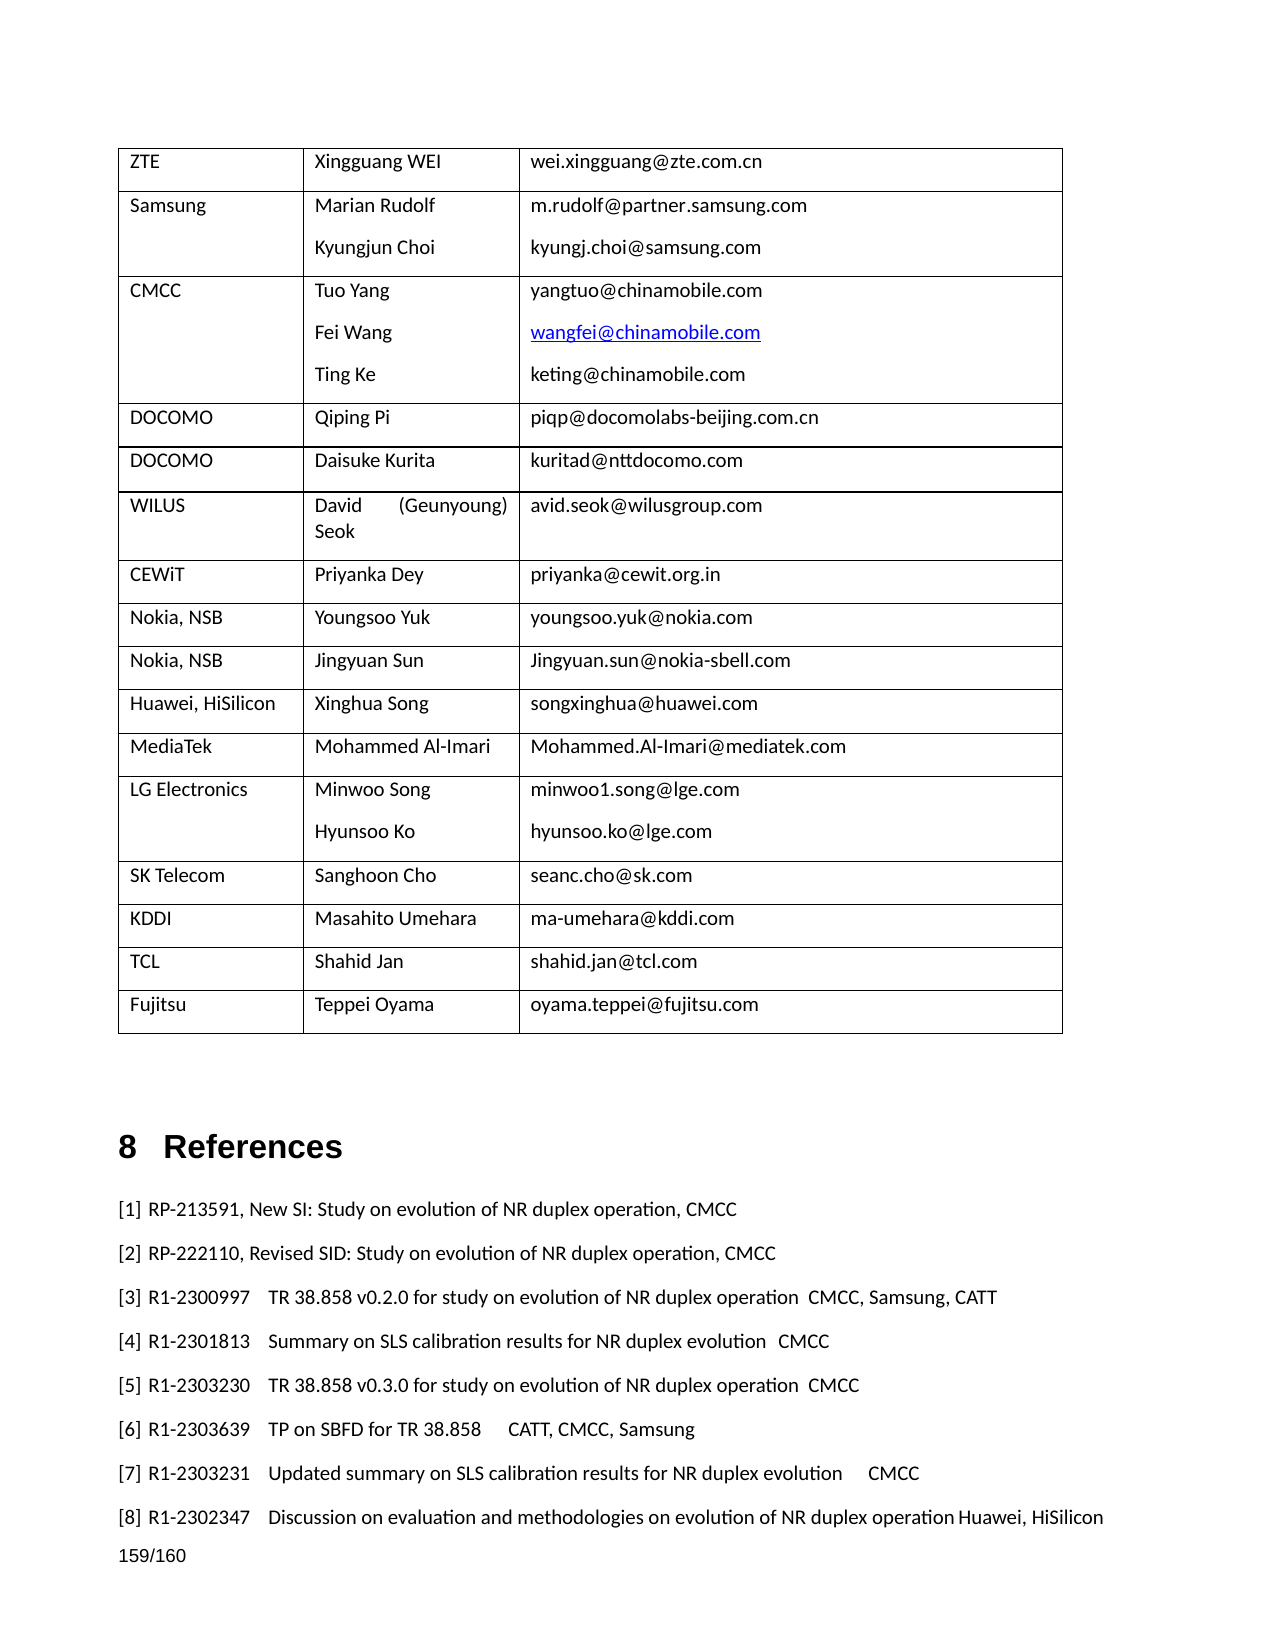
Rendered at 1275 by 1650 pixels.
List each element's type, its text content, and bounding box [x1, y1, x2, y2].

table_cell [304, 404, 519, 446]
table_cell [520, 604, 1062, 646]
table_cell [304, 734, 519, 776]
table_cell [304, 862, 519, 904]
list R1-2303231 Updated summary on SLS calibration results for NR duplex evolution CMCC [118, 1460, 1157, 1486]
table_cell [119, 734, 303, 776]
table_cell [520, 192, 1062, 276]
list R1-2302347 Discussion on evaluation and methodologies on evolution of NR duplex operation Huawei, HiSilicon [118, 1504, 1157, 1530]
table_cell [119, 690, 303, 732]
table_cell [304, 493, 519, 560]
list RP-213591, New SI: Study on evolution of NR duplex operation, CMCC [118, 1196, 1157, 1221]
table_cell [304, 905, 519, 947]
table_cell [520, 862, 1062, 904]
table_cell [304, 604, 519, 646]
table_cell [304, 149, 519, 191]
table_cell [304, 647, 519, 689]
list RP-222110, Revised SID: Study on evolution of NR duplex operation, CMCC [118, 1240, 1157, 1265]
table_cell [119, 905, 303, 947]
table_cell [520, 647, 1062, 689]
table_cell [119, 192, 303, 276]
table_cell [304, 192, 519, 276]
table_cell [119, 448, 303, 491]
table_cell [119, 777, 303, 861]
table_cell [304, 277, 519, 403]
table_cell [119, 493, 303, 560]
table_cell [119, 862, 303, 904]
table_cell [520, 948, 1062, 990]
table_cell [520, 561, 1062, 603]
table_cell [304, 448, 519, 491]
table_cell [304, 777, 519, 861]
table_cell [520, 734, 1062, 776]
subtitle References [118, 1127, 1157, 1165]
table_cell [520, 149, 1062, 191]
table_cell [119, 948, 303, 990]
list R1-2301813 Summary on SLS calibration results for NR duplex evolution CMCC [118, 1328, 1157, 1353]
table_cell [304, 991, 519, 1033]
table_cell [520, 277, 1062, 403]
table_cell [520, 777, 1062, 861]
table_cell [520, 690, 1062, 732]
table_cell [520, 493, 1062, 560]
list R1-2303639 TP on SBFD for TR 38.858 CATT, CMCC, Samsung [118, 1416, 1157, 1442]
list R1-2300997 TR 38.858 v0.2.0 for study on evolution of NR duplex operation CMCC, Samsung, CATT [118, 1284, 1157, 1309]
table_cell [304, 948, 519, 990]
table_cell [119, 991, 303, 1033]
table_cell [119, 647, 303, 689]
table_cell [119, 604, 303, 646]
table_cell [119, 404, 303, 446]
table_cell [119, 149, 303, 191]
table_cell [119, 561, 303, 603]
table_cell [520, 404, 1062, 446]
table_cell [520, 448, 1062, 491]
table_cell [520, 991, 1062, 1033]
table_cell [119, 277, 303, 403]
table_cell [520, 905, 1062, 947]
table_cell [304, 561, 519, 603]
list R1-2303230 TR 38.858 v0.3.0 for study on evolution of NR duplex operation CMCC [118, 1372, 1157, 1397]
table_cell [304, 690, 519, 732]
